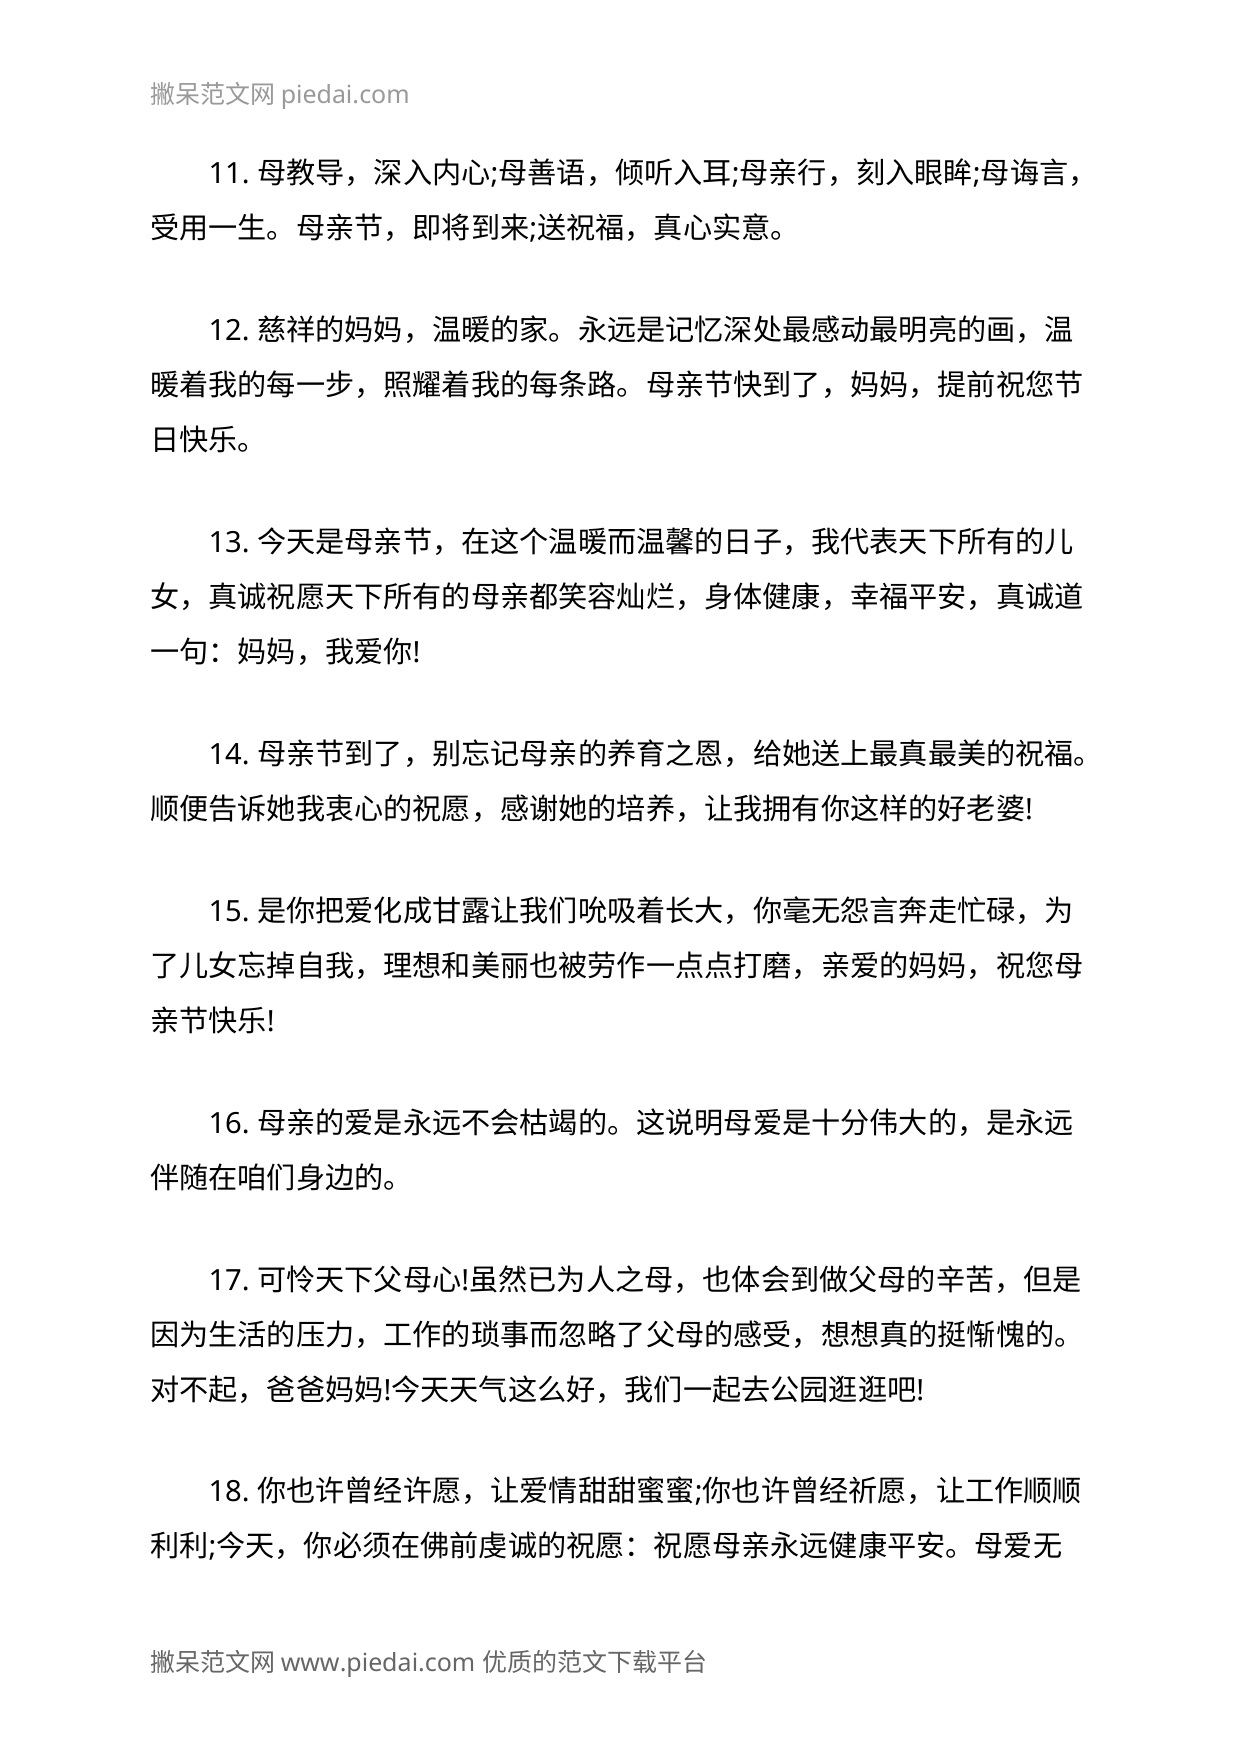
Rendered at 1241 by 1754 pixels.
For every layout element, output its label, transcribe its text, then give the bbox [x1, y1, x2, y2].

text 15. 是你把爱化成甘露让我们吮吸着长大，你毫无怨言奔走忙碌，为了儿女忘掉自我，理想和美丽也被劳作一点点打磨，亲爱的妈妈，祝您母亲节快乐! [150, 887, 1090, 1040]
text 16. 母亲的爱是永远不会枯竭的。这说明母爱是十分伟大的，是永远伴随在咱们身边的。 [150, 1099, 1090, 1197]
text 11. 母教导，深入内心;母善语，倾听入耳;母亲行，刻入眼眸;母诲言，受用一生。母亲节，即将到来;送祝福，真心实意。 [150, 150, 1090, 247]
text 13. 今天是母亲节，在这个温暖而温馨的日子，我代表天下所有的儿女，真诚祝愿天下所有的母亲都笑容灿烂，身体健康，幸福平安，真诚道一句：妈妈，我爱你! [150, 519, 1090, 671]
text 14. 母亲节到了，别忘记母亲的养育之恩，给她送上最真最美的祝福。顺便告诉她我衷心的祝愿，感谢她的培养，让我拥有你这样的好老婆! [150, 731, 1090, 828]
text 12. 慈祥的妈妈，温暖的家。永远是记忆深处最感动最明亮的画，温暖着我的每一步，照耀着我的每条路。母亲节快到了，妈妈，提前祝您节日快乐。 [150, 307, 1090, 459]
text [150, 1468, 1090, 1565]
text 17. 可怜天下父母心!虽然已为人之母，也体会到做父母的辛苦，但是因为生活的压力，工作的琐事而忽略了父母的感受，想想真的挺惭愧的。对不起，爸爸妈妈!今天天气这么好，我们一起去公园逛逛吧! [150, 1256, 1090, 1408]
